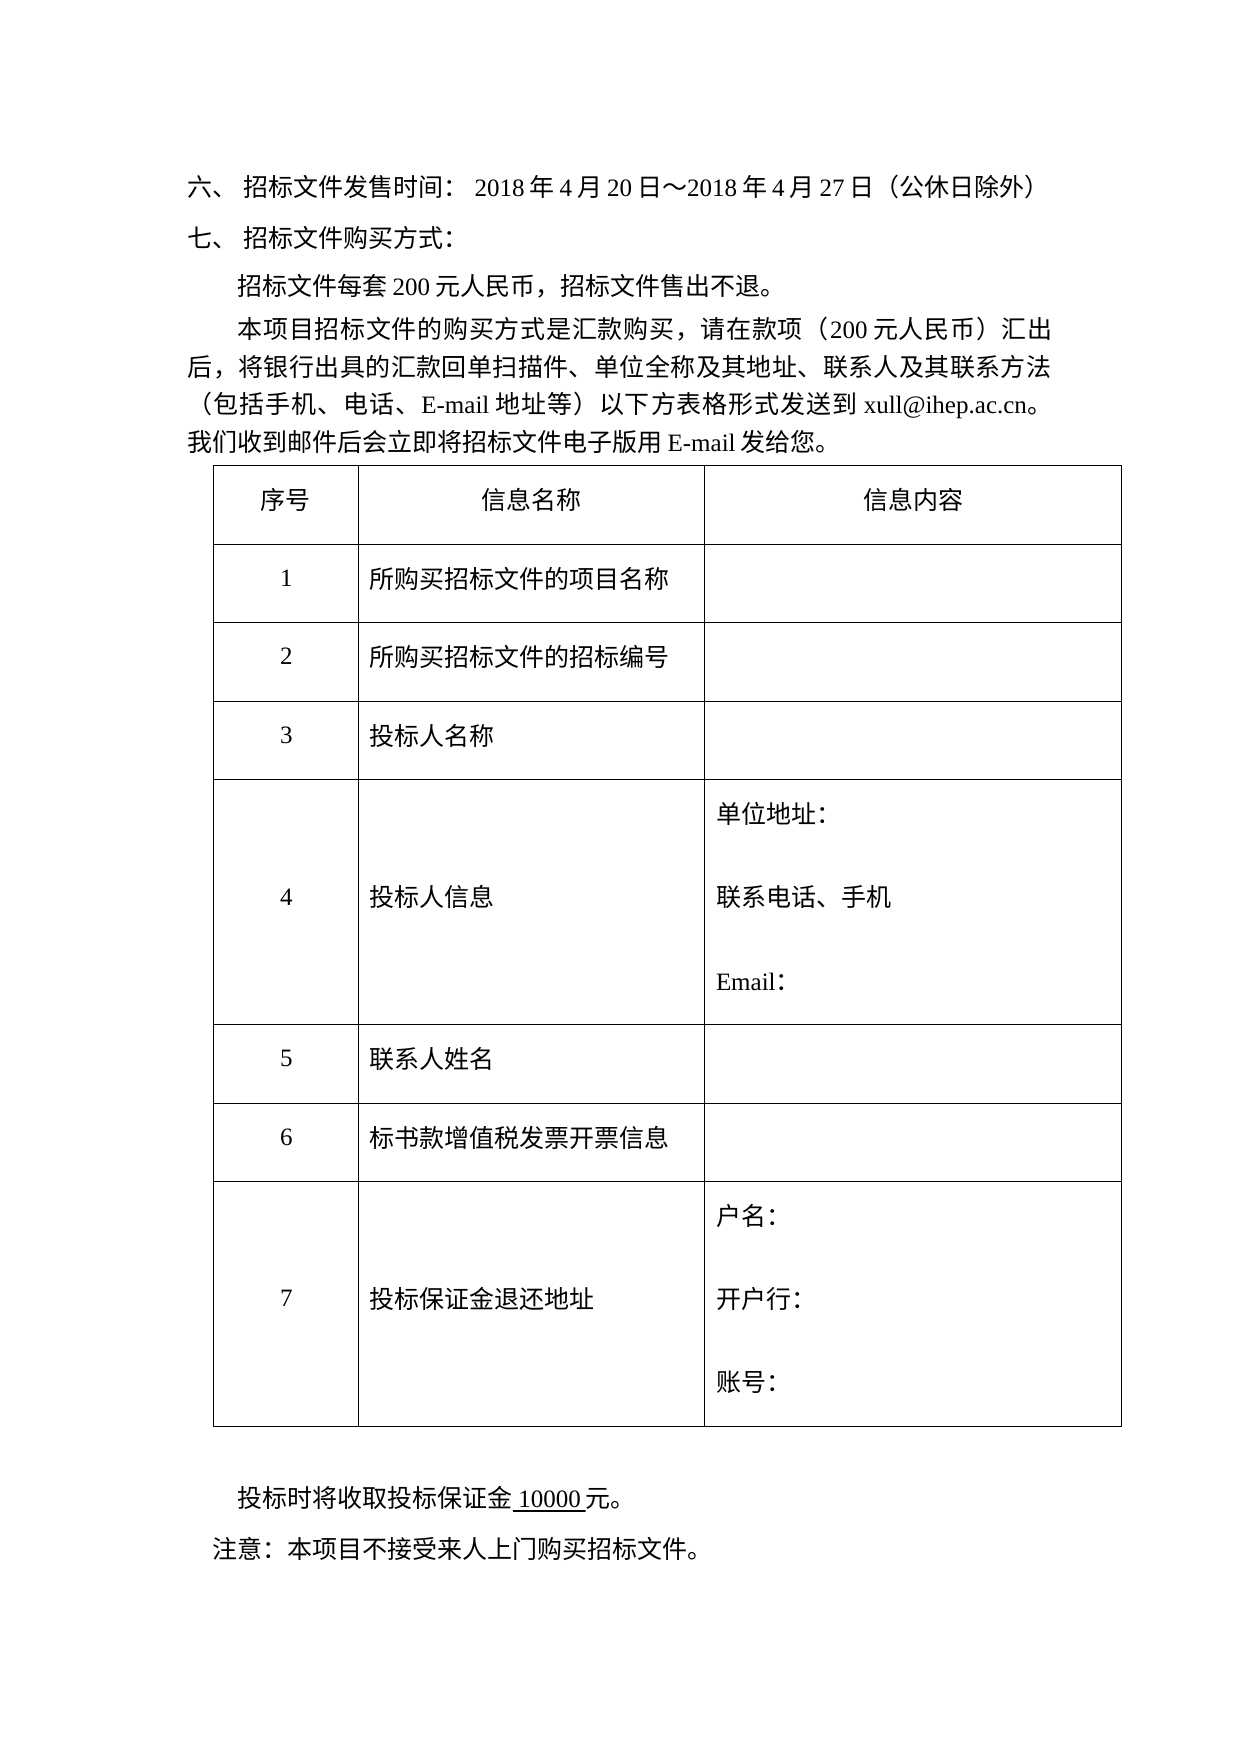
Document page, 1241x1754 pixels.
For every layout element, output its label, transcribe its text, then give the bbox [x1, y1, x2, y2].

text 投标时将收取投标保证金 10000元。 [187, 1477, 1053, 1515]
table_cell 1 [214, 545, 358, 622]
table_cell 投标人名称 [359, 702, 704, 779]
table_cell [705, 702, 1121, 779]
text 注意：本项目不接受来人上门购买招标文件。 [187, 1524, 1053, 1566]
table_cell 4 [214, 780, 358, 1024]
list 招标文件购买方式： [187, 213, 1053, 255]
table_header 序号 [214, 466, 358, 544]
text 本项目招标文件的购买方式是汇款购买，请在款项（200元人民币）汇出后，将银行出具的汇款回单扫描件、单位全称及其地址、联系人及其联系方法（包括手机、电话、E-mail地址等）以下方表格形式发送到xull@ihep.ac.cn。我们收到邮件后会立即将招标文件电子版用E-mail发给您。 [187, 309, 1053, 459]
table_cell 联系人姓名 [359, 1025, 704, 1103]
table_cell 标书款增值税发票开票信息 [359, 1104, 704, 1181]
table_cell 所购买招标文件的招标编号 [359, 623, 704, 701]
table_cell 单位地址： 联系电话、手机 Email： [705, 780, 1121, 1024]
table_cell 2 [214, 623, 358, 701]
table_cell [705, 1025, 1121, 1103]
table_cell [705, 1104, 1121, 1181]
table_cell 投标人信息 [359, 780, 704, 1024]
list 招标文件发售时间： 2018年4月20日～2018年4月27日（公休日除外） [187, 162, 1053, 204]
table_cell 7 [214, 1182, 358, 1426]
table_cell 5 [214, 1025, 358, 1103]
text 招标文件每套200元人民币，招标文件售出不退。 [187, 265, 1053, 302]
table_header 信息内容 [705, 466, 1121, 544]
table_cell [705, 623, 1121, 701]
table_cell 6 [214, 1104, 358, 1181]
table_header 信息名称 [359, 466, 704, 544]
table_cell [705, 545, 1121, 622]
table_cell 3 [214, 702, 358, 779]
table_cell 投标保证金退还地址 [359, 1182, 704, 1426]
table_cell 所购买招标文件的项目名称 [359, 545, 704, 622]
table_cell 户名： 开户行： 账号： [705, 1182, 1121, 1426]
